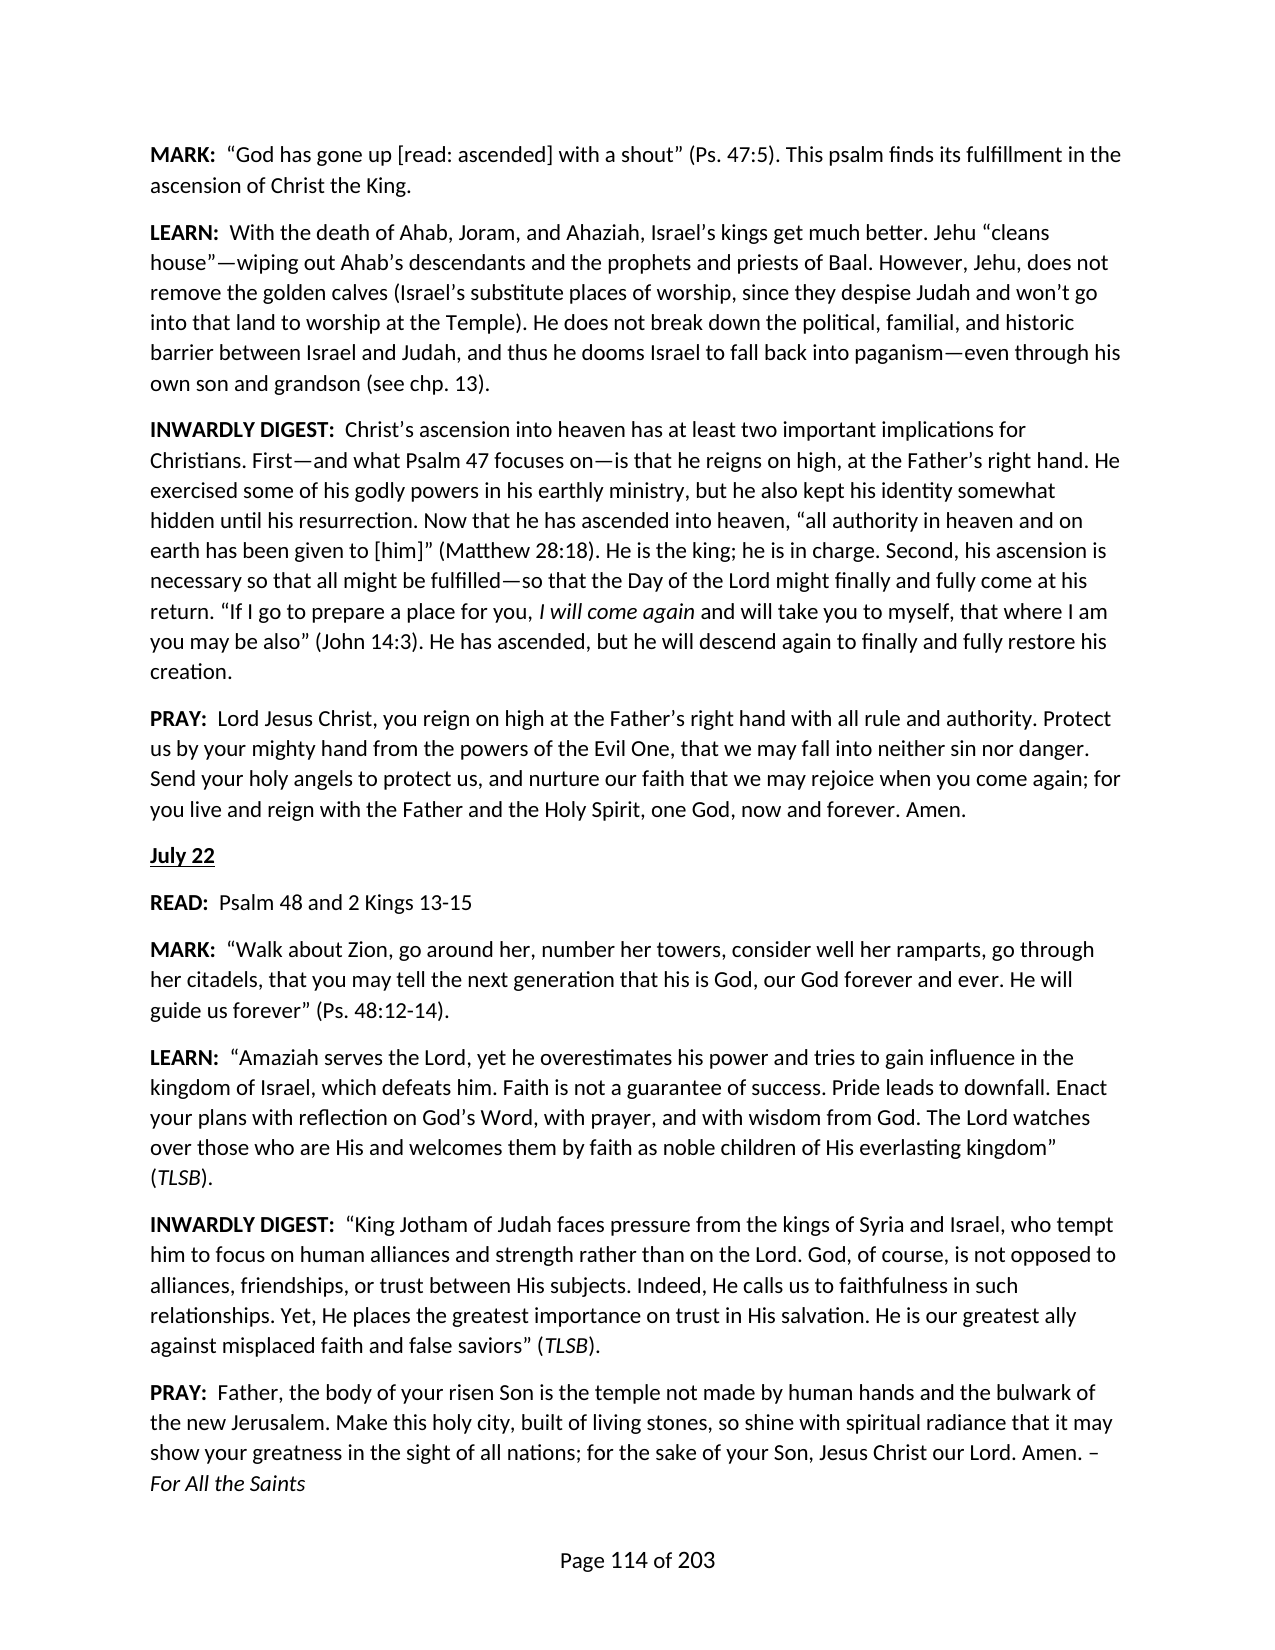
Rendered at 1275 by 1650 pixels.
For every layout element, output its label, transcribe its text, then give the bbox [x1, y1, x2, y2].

text INWARDLY DIGEST: Christ’s ascension into heaven has at least two important implications for Christians. First—and what Psalm 47 focuses on—is that he reigns on high, at the Father’s right hand. He exercised some of his godly powers in his earthly ministry, but he also kept his identity somewhat hidden until his resurrection. Now that he has ascended into heaven, “all authority in heaven and on earth has been given to [him]” (Matthew 28:18). He is the king; he is in charge. Second, his ascension is necessary so that all might be fulfilled—so that the Day of the Lord might finally and fully come at his return. “If I go to prepare a place for you, I will come again and will take you to myself, that where I am you may be also” (John 14:3). He has ascended, but he will descend again to finally and fully restore his creation. [150, 416, 1125, 685]
text PRAY: Lord Jesus Christ, you reign on high at the Father’s right hand with all rule and authority. Protect us by your mighty hand from the powers of the Evil One, that we may fall into neither sin nor danger. Send your holy angels to protect us, and nurture our faith that we may rejoice when you come again; for you live and reign with the Father and the Holy Spirit, one God, now and forever. Amen. [150, 704, 1125, 823]
text READ: Psalm 48 and 2 Kings 13-15 [150, 888, 1125, 917]
text LEARN: With the death of Ahab, Joram, and Ahaziah, Israel’s kings get much better. Jehu “cleans house”—wiping out Ahab’s descendants and the prophets and priests of Baal. However, Jehu, does not remove the golden calves (Israel’s substitute places of worship, since they despise Judah and won’t go into that land to worship at the Temple). He does not break down the political, familial, and historic barrier between Israel and Judah, and thus he dooms Israel to fall back into paganism—even through his own son and grandson (see chp. 13). [150, 218, 1125, 397]
text MARK: “God has gone up [read: ascended] with a shout” (Ps. 47:5). This psalm finds its fulfillment in the ascension of Christ the King. [150, 141, 1125, 199]
text July 22 [150, 842, 1125, 870]
text MARK: “Walk about Zion, go around her, number her towers, consider well her ramparts, go through her citadels, that you may tell the next generation that his is God, our God forever and ever. He will guide us forever” (Ps. 48:12-14). [150, 935, 1125, 1024]
text LEARN: “Amaziah serves the Lord, yet he overestimates his power and tries to gain influence in the kingdom of Israel, which defeats him. Faith is not a guarantee of success. Pride leads to downfall. Enact your plans with reflection on God’s Word, with prayer, and with wisdom from God. The Lord watches over those who are His and welcomes them by faith as noble children of His everlasting kingdom” (TLSB). [150, 1043, 1125, 1192]
text INWARDLY DIGEST: “King Jotham of Judah faces pressure from the kings of Syria and Israel, who tempt him to focus on human alliances and strength rather than on the Lord. God, of course, is not opposed to alliances, friendships, or trust between His subjects. Indeed, He calls us to faithfulness in such relationships. Yet, He places the greatest importance on trust in His salvation. He is our greatest ally against misplaced faith and false saviors” (TLSB). [150, 1210, 1125, 1359]
text PRAY: Father, the body of your risen Son is the temple not made by human hands and the bulwark of the new Jerusalem. Make this holy city, built of living stones, so shine with spiritual radiance that it may show your greatness in the sight of all nations; for the sake of your Son, Jesus Christ our Lord. Amen. – For All the Saints [150, 1378, 1125, 1497]
